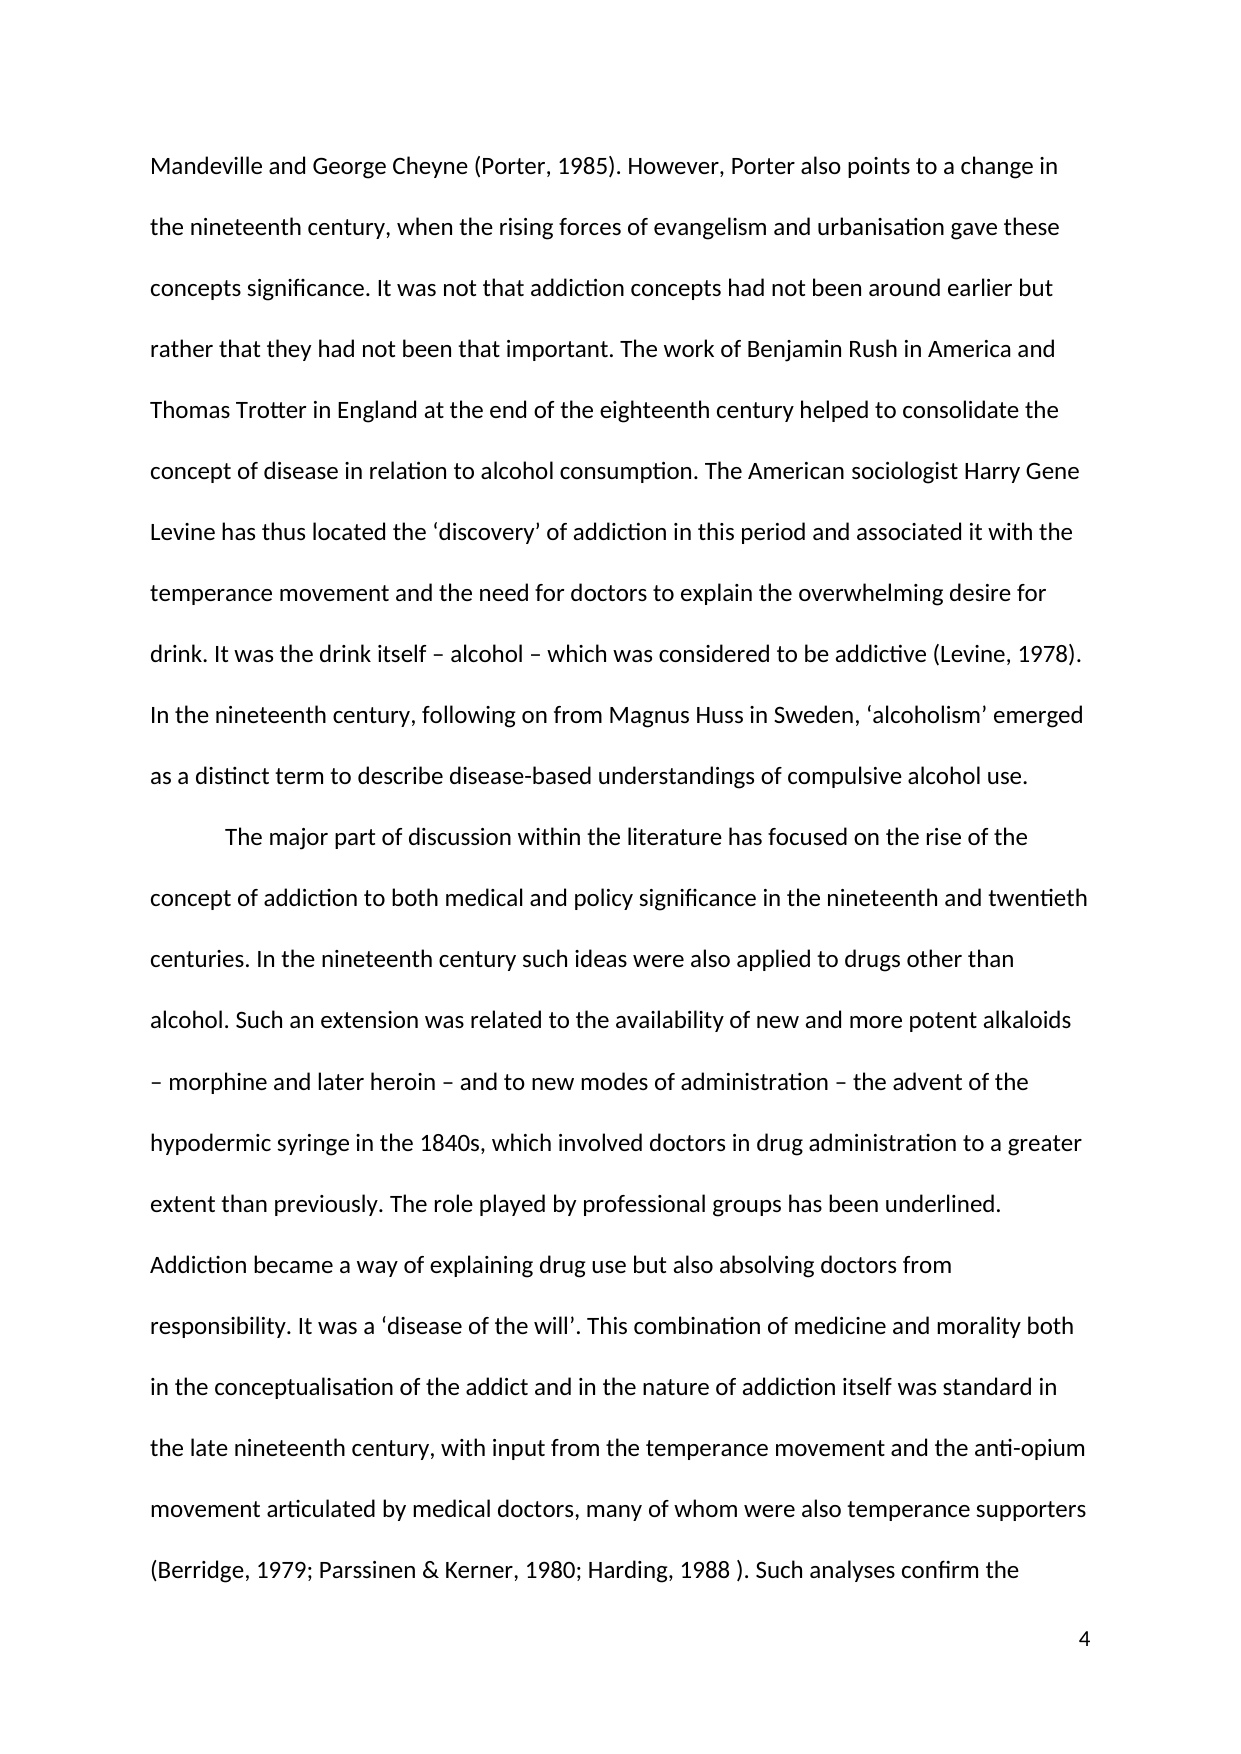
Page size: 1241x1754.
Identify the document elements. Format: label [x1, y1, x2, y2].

text [150, 821, 1090, 1584]
text [150, 150, 1090, 791]
